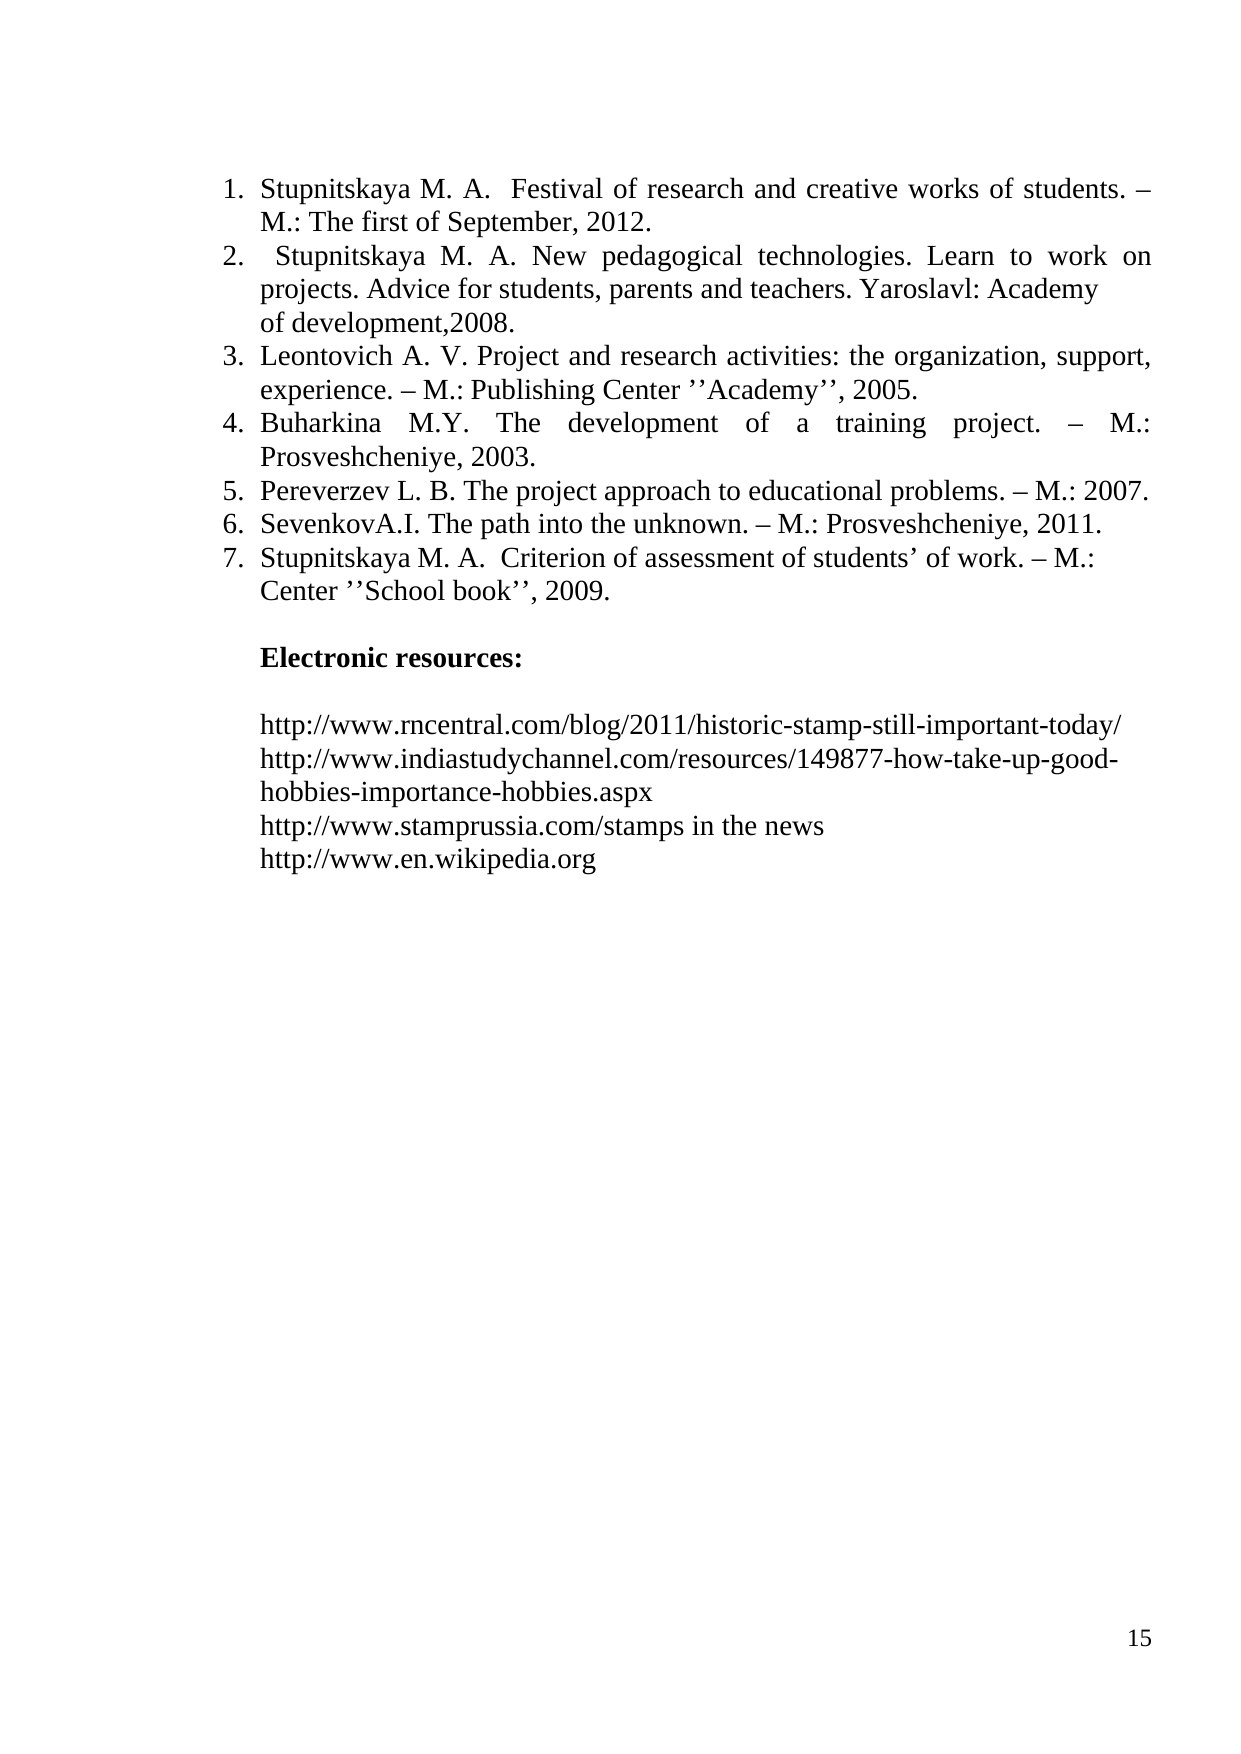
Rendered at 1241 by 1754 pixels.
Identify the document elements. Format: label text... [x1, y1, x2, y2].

list http://www.stamprussia.com/stamps in the news [260, 808, 1152, 842]
list http://www.indiastudychannel.com/resources/149877-how-take-up-good-hobbies-importance-hobbies.aspx [260, 741, 1152, 808]
list Stupnitskaya M. A. Festival of research and creative works of students. – M.: The first of September, 2012. [222, 171, 1152, 238]
list Pereverzev L. B. The project approach to educational problems. – M.: 2007. [222, 473, 1152, 506]
list SevenkovA.I. The path into the unknown. – M.: Prosveshcheniye, 2011. [222, 506, 1152, 540]
list of development,2008. [260, 305, 1152, 338]
list Leontovich A. V. Project and research activities: the organization, support, experience. – M.: Publishing Center ’’Academy’’, 2005. [222, 338, 1152, 406]
list Stupnitskaya M. A. Criterion of assessment of students’ of work. – M.: Center ’’School book’’, 2009. [222, 540, 1152, 607]
list Electronic resources: [260, 640, 1152, 674]
list Stupnitskaya M. A. New pedagogical technologies. Learn to work on projects. Advice for students, parents and teachers. Yaroslavl: Academy [222, 238, 1152, 305]
list http://www.en.wikipedia.org [260, 842, 1152, 875]
list http://www.rncentral.com/blog/2011/historic-stamp-still-important-today/ [260, 707, 1152, 741]
list Buharkina M.Y. The development of a training project. – M.: Prosveshcheniye, 2003. [222, 406, 1152, 473]
